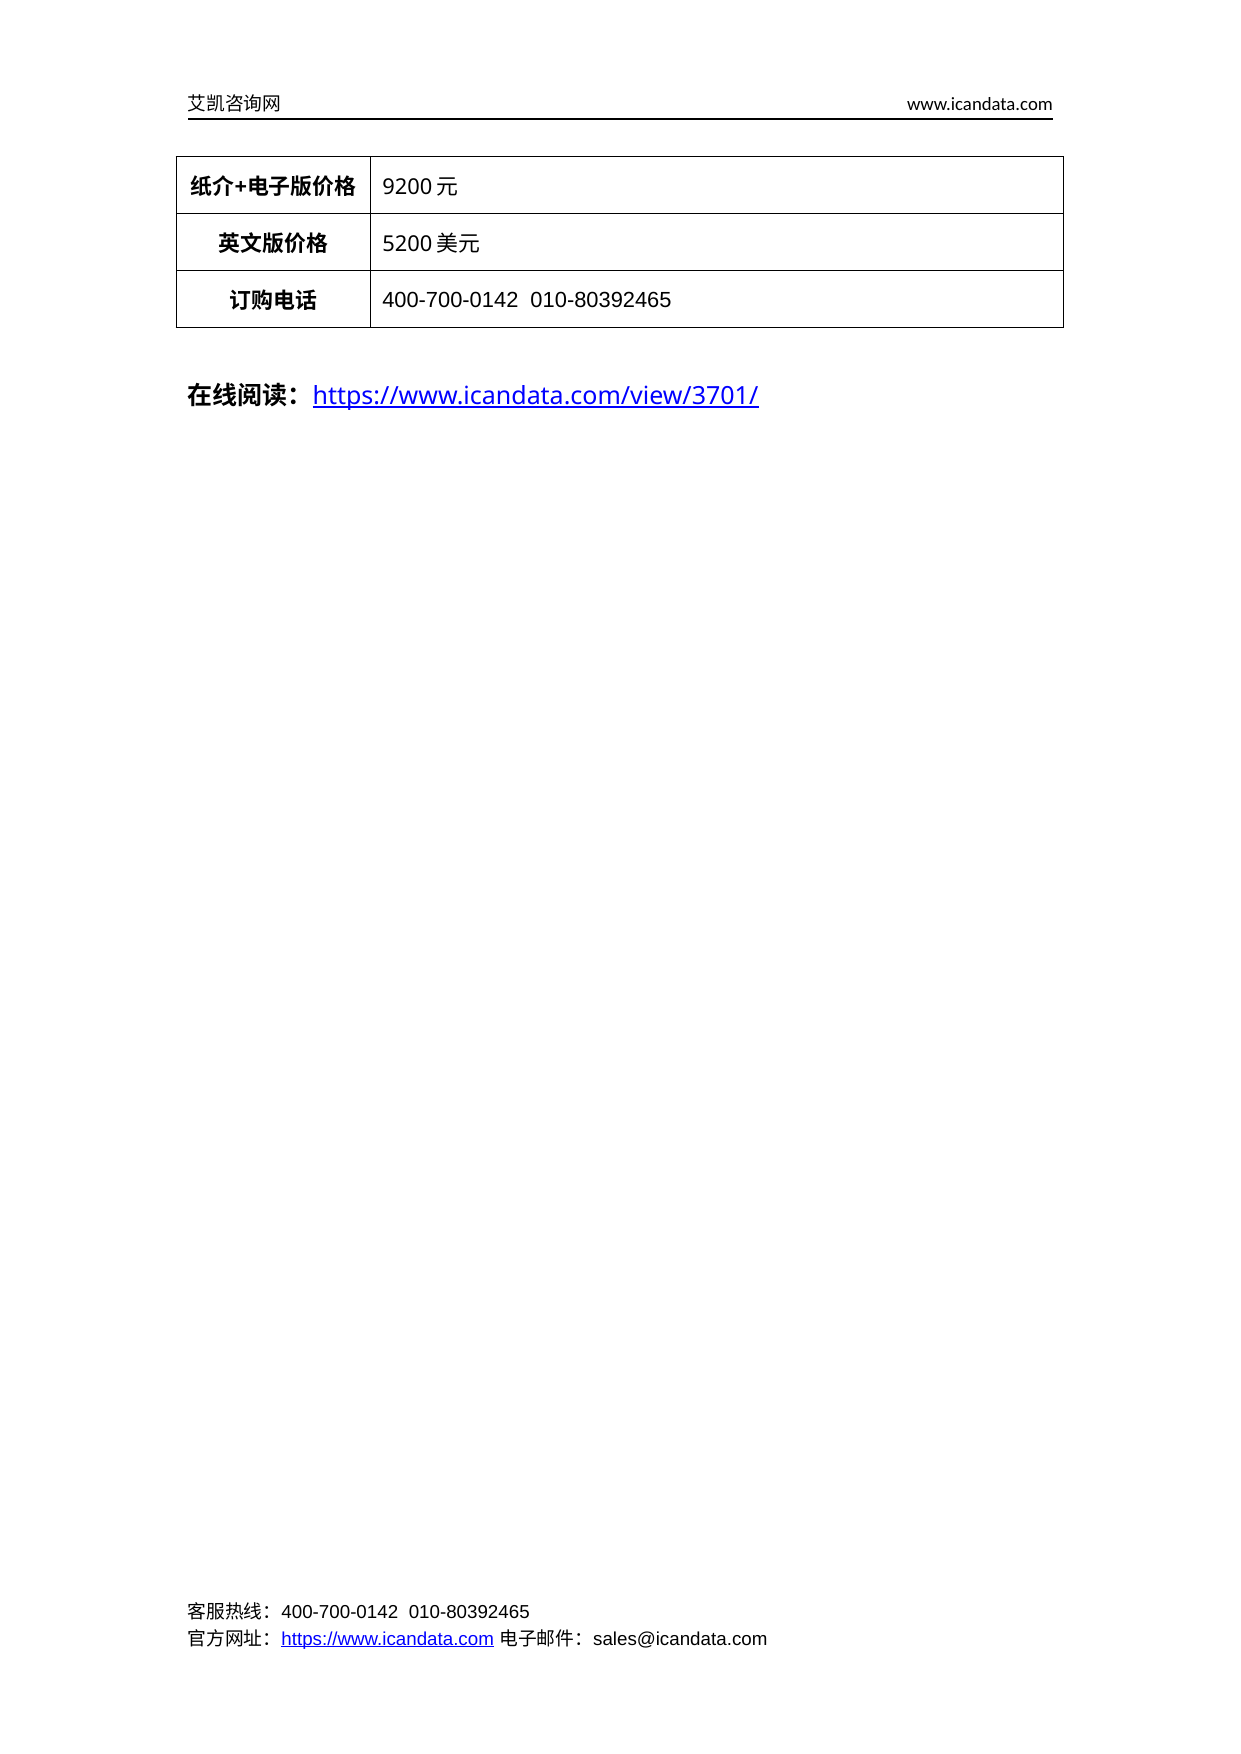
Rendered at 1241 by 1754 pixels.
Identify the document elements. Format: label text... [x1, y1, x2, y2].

table_cell 订购电话 [177, 271, 370, 327]
table_cell 400-700-0142 010-80392465 [371, 271, 1063, 327]
text 在线阅读：https://www.icandata.com/view/3701/ [187, 361, 1053, 426]
table_cell 纸介+电子版价格 [177, 157, 370, 213]
table_cell 9200元 [371, 157, 1063, 213]
table_cell 5200美元 [371, 214, 1063, 270]
table_cell 英文版价格 [177, 214, 370, 270]
